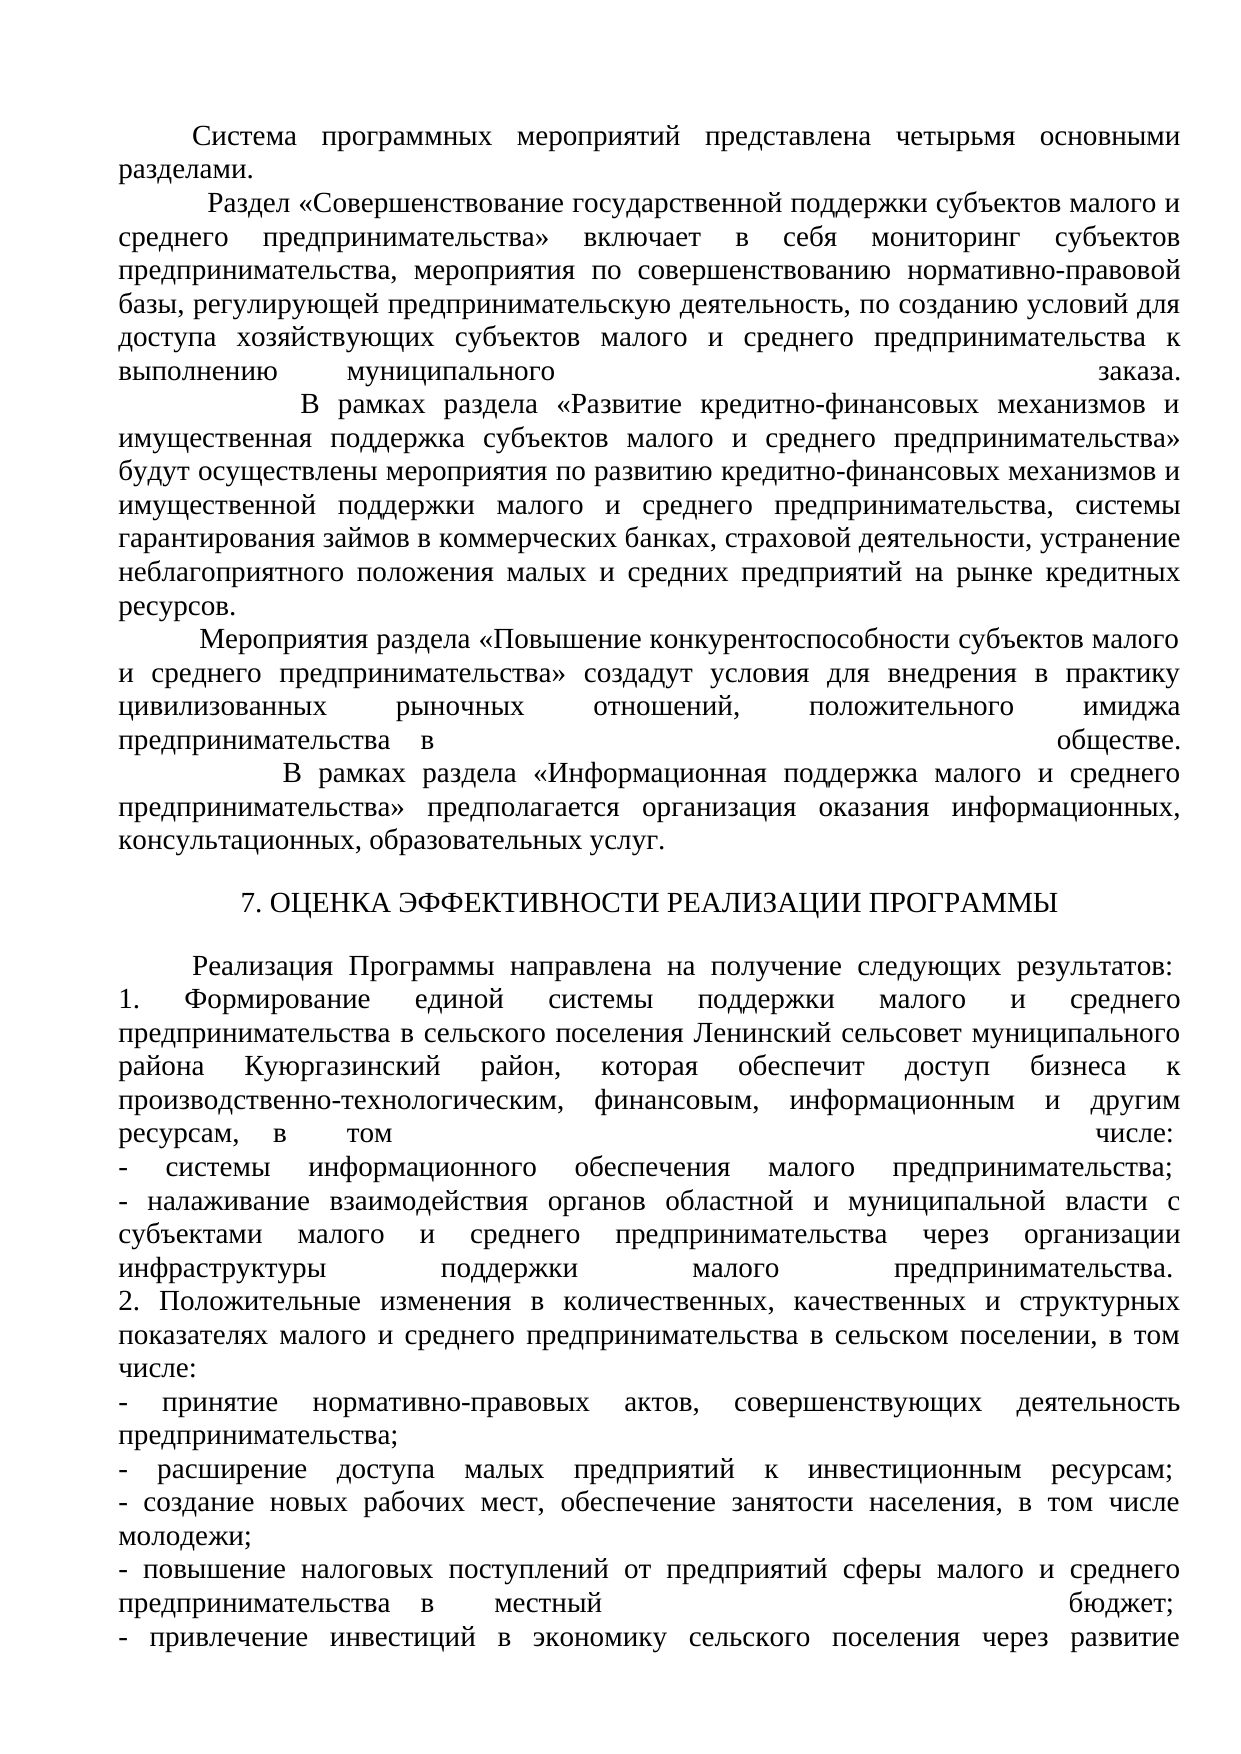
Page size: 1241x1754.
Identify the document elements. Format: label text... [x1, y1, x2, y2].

text 7. ОЦЕНКА ЭФФЕКТИВНОСТИ РЕАЛИЗАЦИИ ПРОГРАММЫ [118, 885, 1181, 919]
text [118, 948, 1181, 1652]
text Система программных мероприятий представлена четырьмя основными разделами. Раздел «Совершенствование государственной поддержки субъектов малого и среднего предпринимательства» включает в себя мониторинг субъектов предпринимательства, мероприятия по совершенствованию нормативно-правовой базы, регулирующей предпринимательскую деятельность, по созданию условий для доступа хозяйствующих субъектов малого и среднего предпринимательства к выполнению муниципального заказа. В рамках раздела «Развитие кредитно-финансовых механизмов и имущественная поддержка субъектов малого и среднего предпринимательства» будут осуществлены мероприятия по развитию кредитно-финансовых механизмов и имущественной поддержки малого и среднего предпринимательства, системы гарантирования займов в коммерческих банках, страховой деятельности, устранение неблагоприятного положения малых и средних предприятий на рынке кредитных ресурсов. Мероприятия раздела «Повышение конкурентоспособности субъектов малого и среднего предпринимательства» создадут условия для внедрения в практику цивилизованных рыночных отношений, положительного имиджа предпринимательства в обществе. В рамках раздела «Информационная поддержка малого и среднего предпринимательства» предполагается организация оказания информационных, консультационных, образовательных услуг. [118, 118, 1181, 856]
